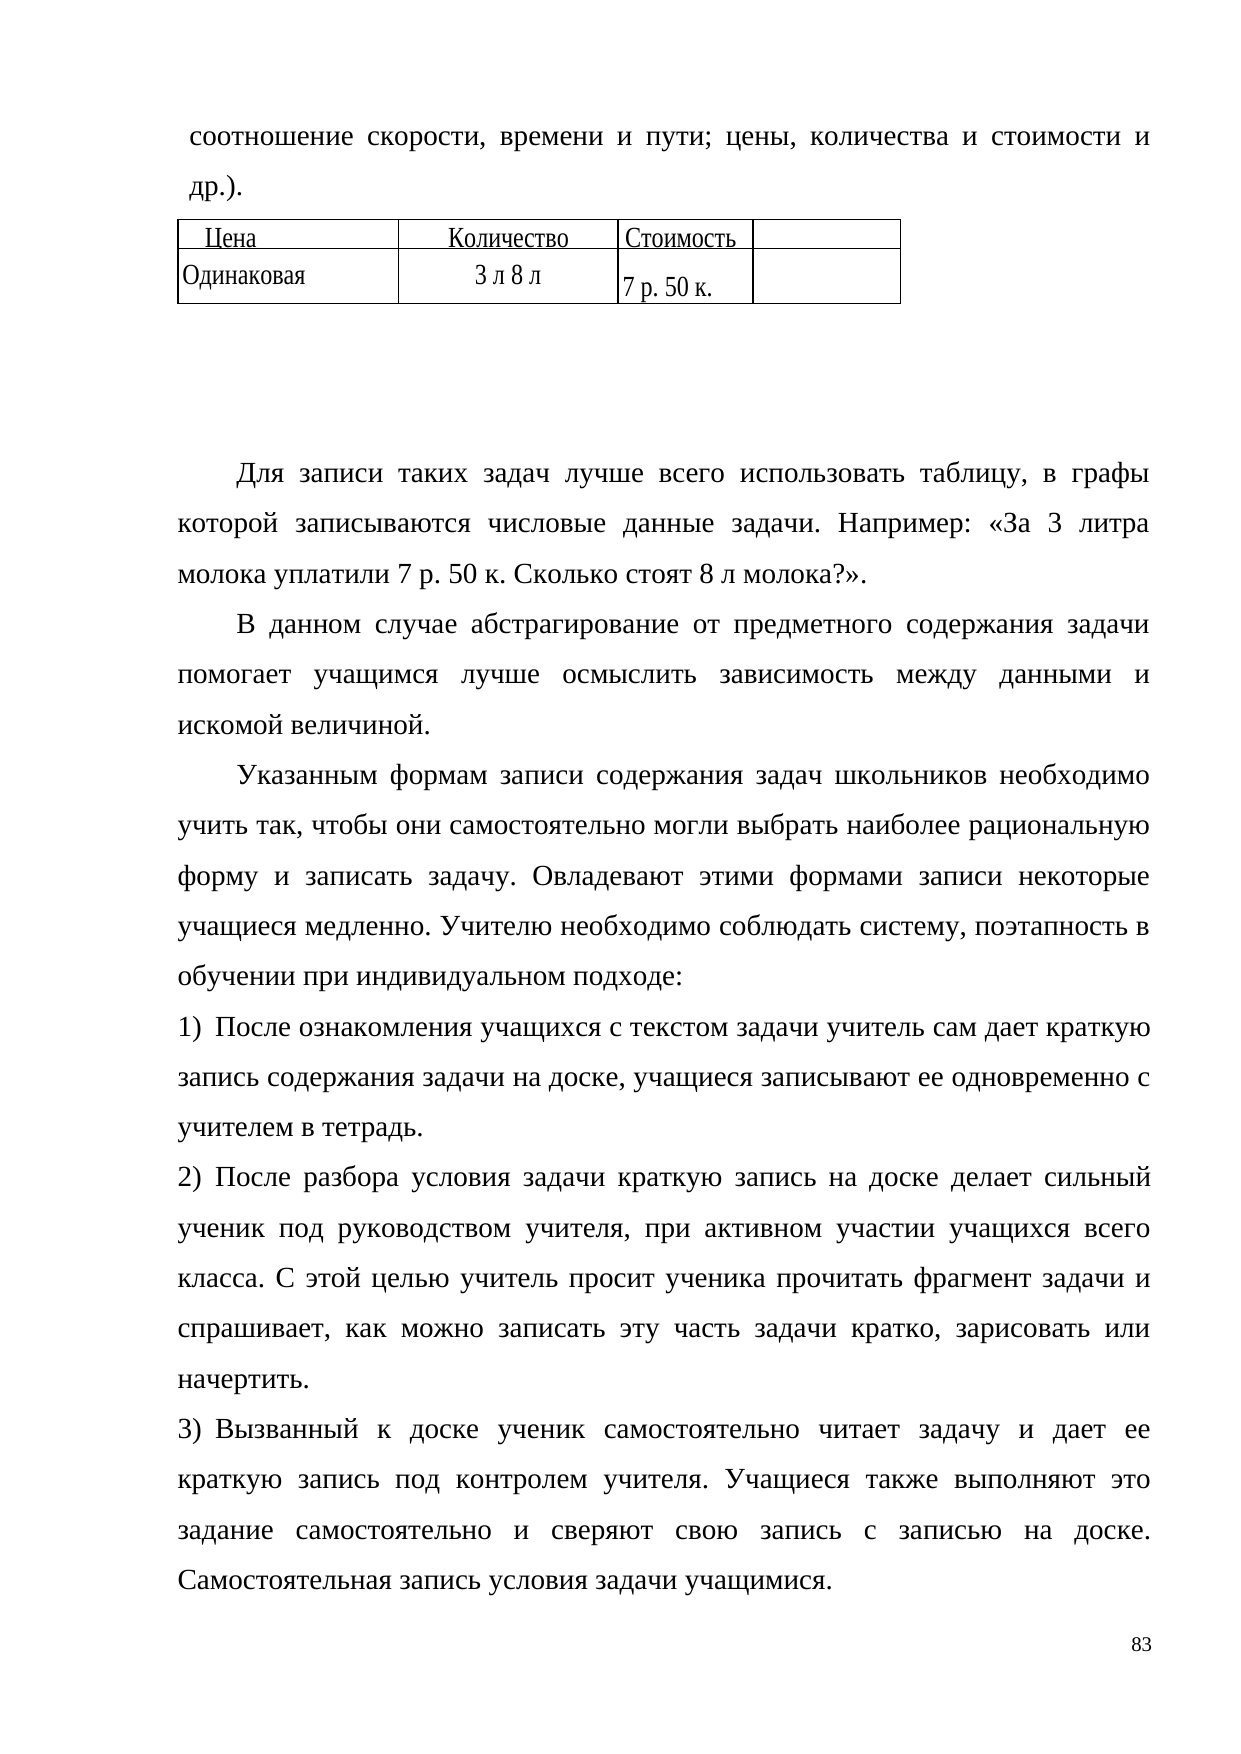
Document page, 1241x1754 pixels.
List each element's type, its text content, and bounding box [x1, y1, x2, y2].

table_header [754, 220, 900, 248]
text Для записи таких задач лучше всего использовать таблицу, в графы которой записываются числовые данные задачи. Например: «За 3 литра молока уплатили 7 р. 50 к. Сколько стоят 8 л молока?». [177, 455, 1151, 589]
text В данном случае абстрагирование от предметного содержания задачи помогает учащимся лучше осмыслить зависимость между данными и искомой величиной. [177, 606, 1151, 740]
table_cell 7 р. 50 к. X [619, 249, 752, 303]
list После разбора условия задачи краткую запись на доске делает сильный ученик под руководством учителя, при активном участии учащихся всего класса. С этой целью учитель просит ученика прочитать фрагмент задачи и спрашивает, как можно записать эту часть задачи кратко, зарисовать или начертить. [177, 1159, 1152, 1394]
table_cell Одинаковая [179, 249, 398, 303]
table_header Цена [179, 220, 219, 248]
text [189, 118, 1152, 202]
list После ознакомления учащихся с текстом задачи учитель сам дает краткую запись содержания задачи на доске, учащиеся записывают ее одновременно с учителем в тетрадь. [177, 1009, 1152, 1143]
table_header Цена [219, 220, 398, 248]
table_header Стоимость [619, 220, 752, 248]
text Указанным формам записи содержания задач школьников необходимо учить так, чтобы они самостоятельно могли выбрать наиболее рациональную форму и записать задачу. Овладевают этими формами записи некоторые учащиеся медленно. Учителю необходимо соблюдать систему, поэтапность в обучении при индивидуальном подходе: [177, 757, 1151, 992]
table_cell [754, 249, 900, 303]
table_cell 3 л 8 л [399, 249, 617, 303]
table_header Количество [399, 220, 617, 248]
list Вызванный к доске ученик самостоятельно читает задачу и дает ее краткую запись под контролем учителя. Учащиеся также выполняют это задание самостоятельно и сверяют свою запись с записью на доске. Самостоятельная запись условия задачи учащимися. [177, 1411, 1152, 1596]
